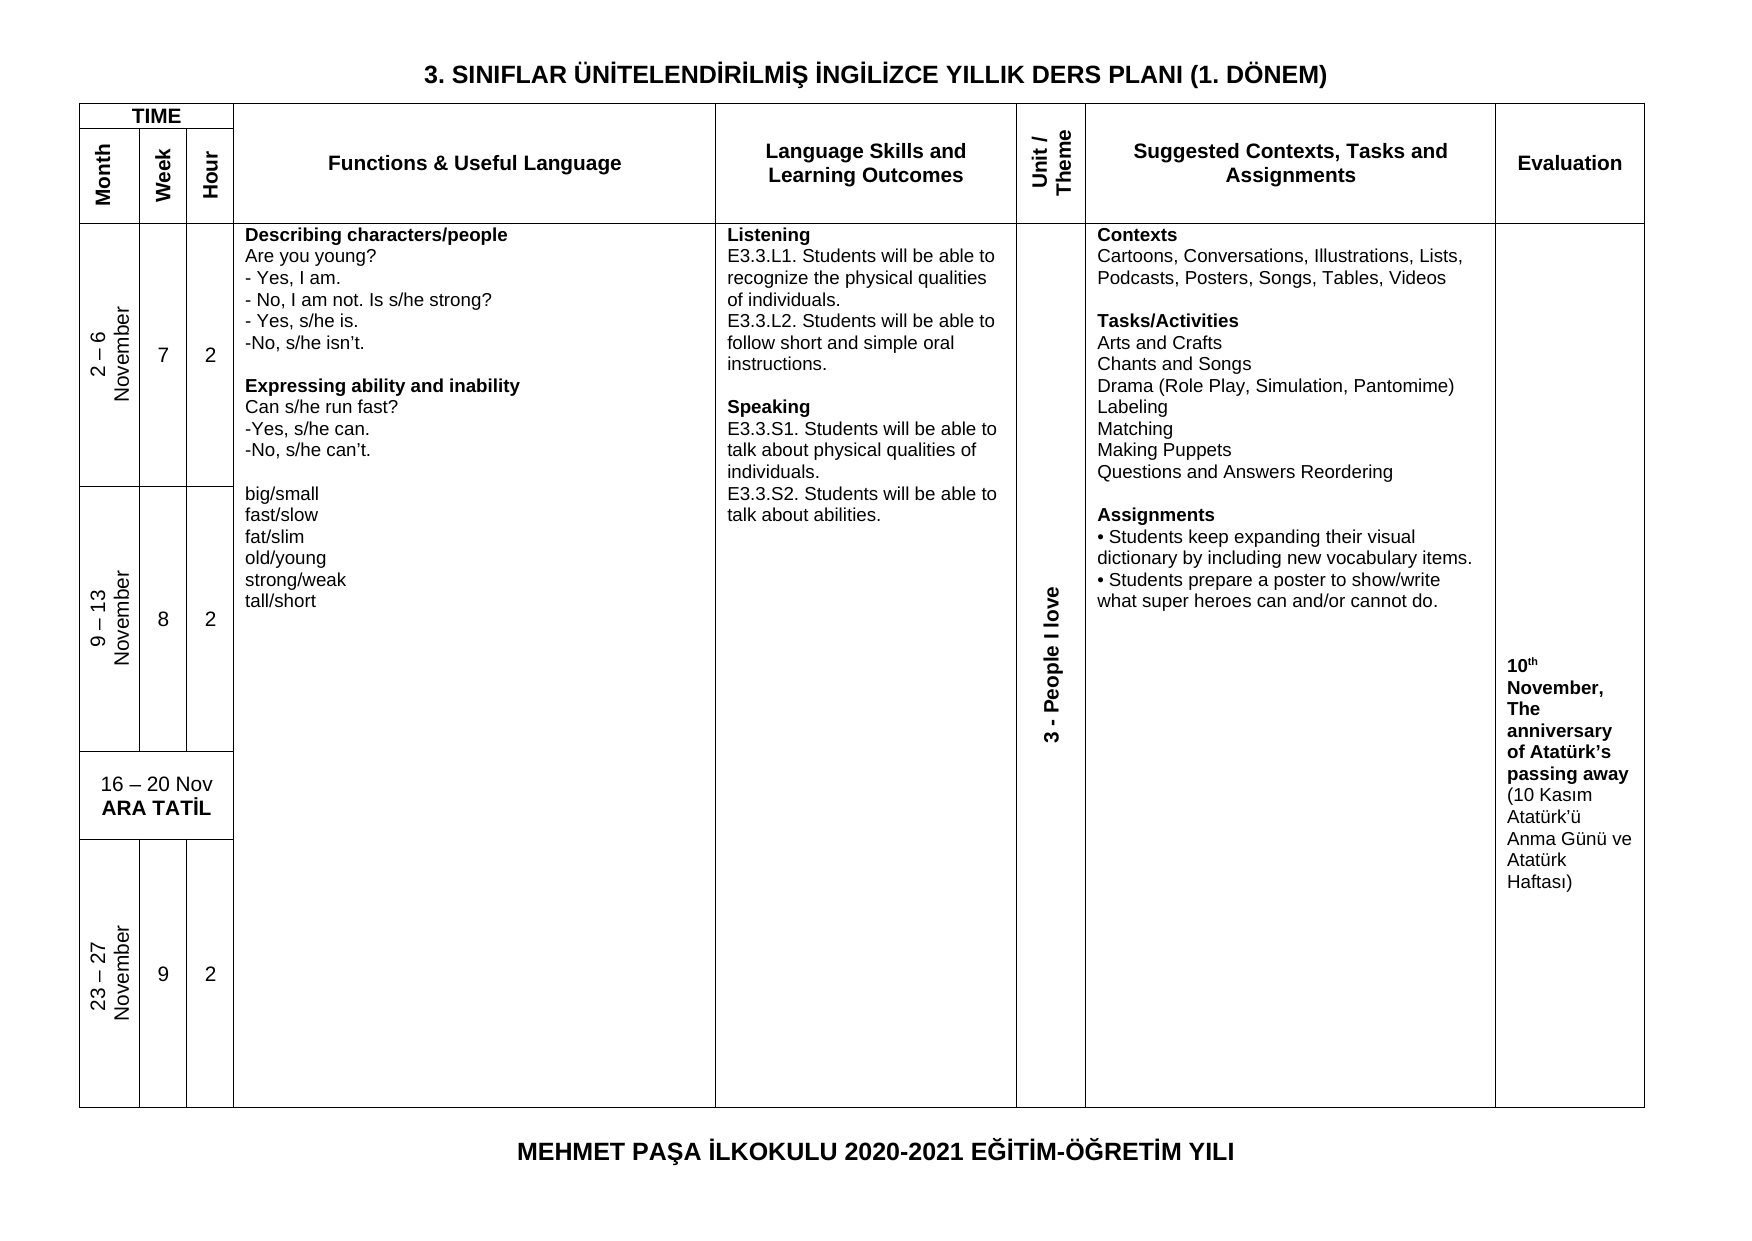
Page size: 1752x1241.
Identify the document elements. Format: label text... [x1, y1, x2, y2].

table_cell Hour [187, 129, 233, 223]
table_cell Describing characters/people Are you young? - Yes, I am. - No, I am not. Is s/he strong? - Yes, s/he is. -No, s/he isn’t. Expressing ability and inability Can s/he run fast? -Yes, s/he can. -No, s/he can’t. big/small fast/slow fat/slim old/young strong/weak tall/short [234, 224, 715, 1107]
table_header TIME [80, 104, 233, 128]
table_cell 2 [187, 840, 233, 1107]
table_header Unit / Theme [1017, 104, 1085, 223]
table_cell 23 – 27 November [80, 840, 139, 1107]
text MEHMET PAŞA İLKOKULU 2020-2021 EĞİTİM-ÖĞRETİM YILI [150, 1137, 1602, 1166]
table_header Functions & Useful Language [234, 104, 715, 223]
table_cell 2 [187, 224, 233, 486]
table_cell Week [140, 129, 186, 223]
text 3. SINIFLAR ÜNİTELENDİRİLMİŞ İNGİLİZCE YILLIK DERS PLANI (1. DÖNEM) [150, 59, 1602, 88]
table_header Evaluation [1496, 104, 1644, 223]
table_cell 2 – 6 November [80, 224, 139, 486]
table_cell Month [80, 129, 139, 223]
table_cell 8 [140, 487, 186, 751]
table_cell 3 - People I love [1017, 224, 1085, 1107]
table_cell 10th November, The anniversary of Atatürk’s passing away (10 Kasım Atatürk’ü Anma Günü ve Atatürk Haftası) [1496, 224, 1644, 1107]
table_header Language Skills and Learning Outcomes [716, 104, 1016, 223]
table_cell 7 [140, 224, 186, 486]
table_header Suggested Contexts, Tasks and Assignments [1086, 104, 1495, 223]
table_cell 16 – 20 Nov ARA TATİL [80, 752, 233, 839]
table_cell Listening E3.3.L1. Students will be able to recognize the physical qualities of individuals. E3.3.L2. Students will be able to follow short and simple oral instructions. Speaking E3.3.S1. Students will be able to talk about physical qualities of individuals. E3.3.S2. Students will be able to talk about abilities. [716, 224, 1016, 1107]
table_cell 2 [187, 487, 233, 751]
table_cell 9 – 13 November [80, 487, 139, 751]
table_cell Contexts Cartoons, Conversations, Illustrations, Lists, Podcasts, Posters, Songs, Tables, Videos Tasks/Activities Arts and Crafts Chants and Songs Drama (Role Play, Simulation, Pantomime) Labeling Matching Making Puppets Questions and Answers Reordering Assignments • Students keep expanding their visual dictionary by including new vocabulary items. • Students prepare a poster to show/write what super heroes can and/or cannot do. [1086, 224, 1495, 1107]
table_cell 9 [140, 840, 186, 1107]
